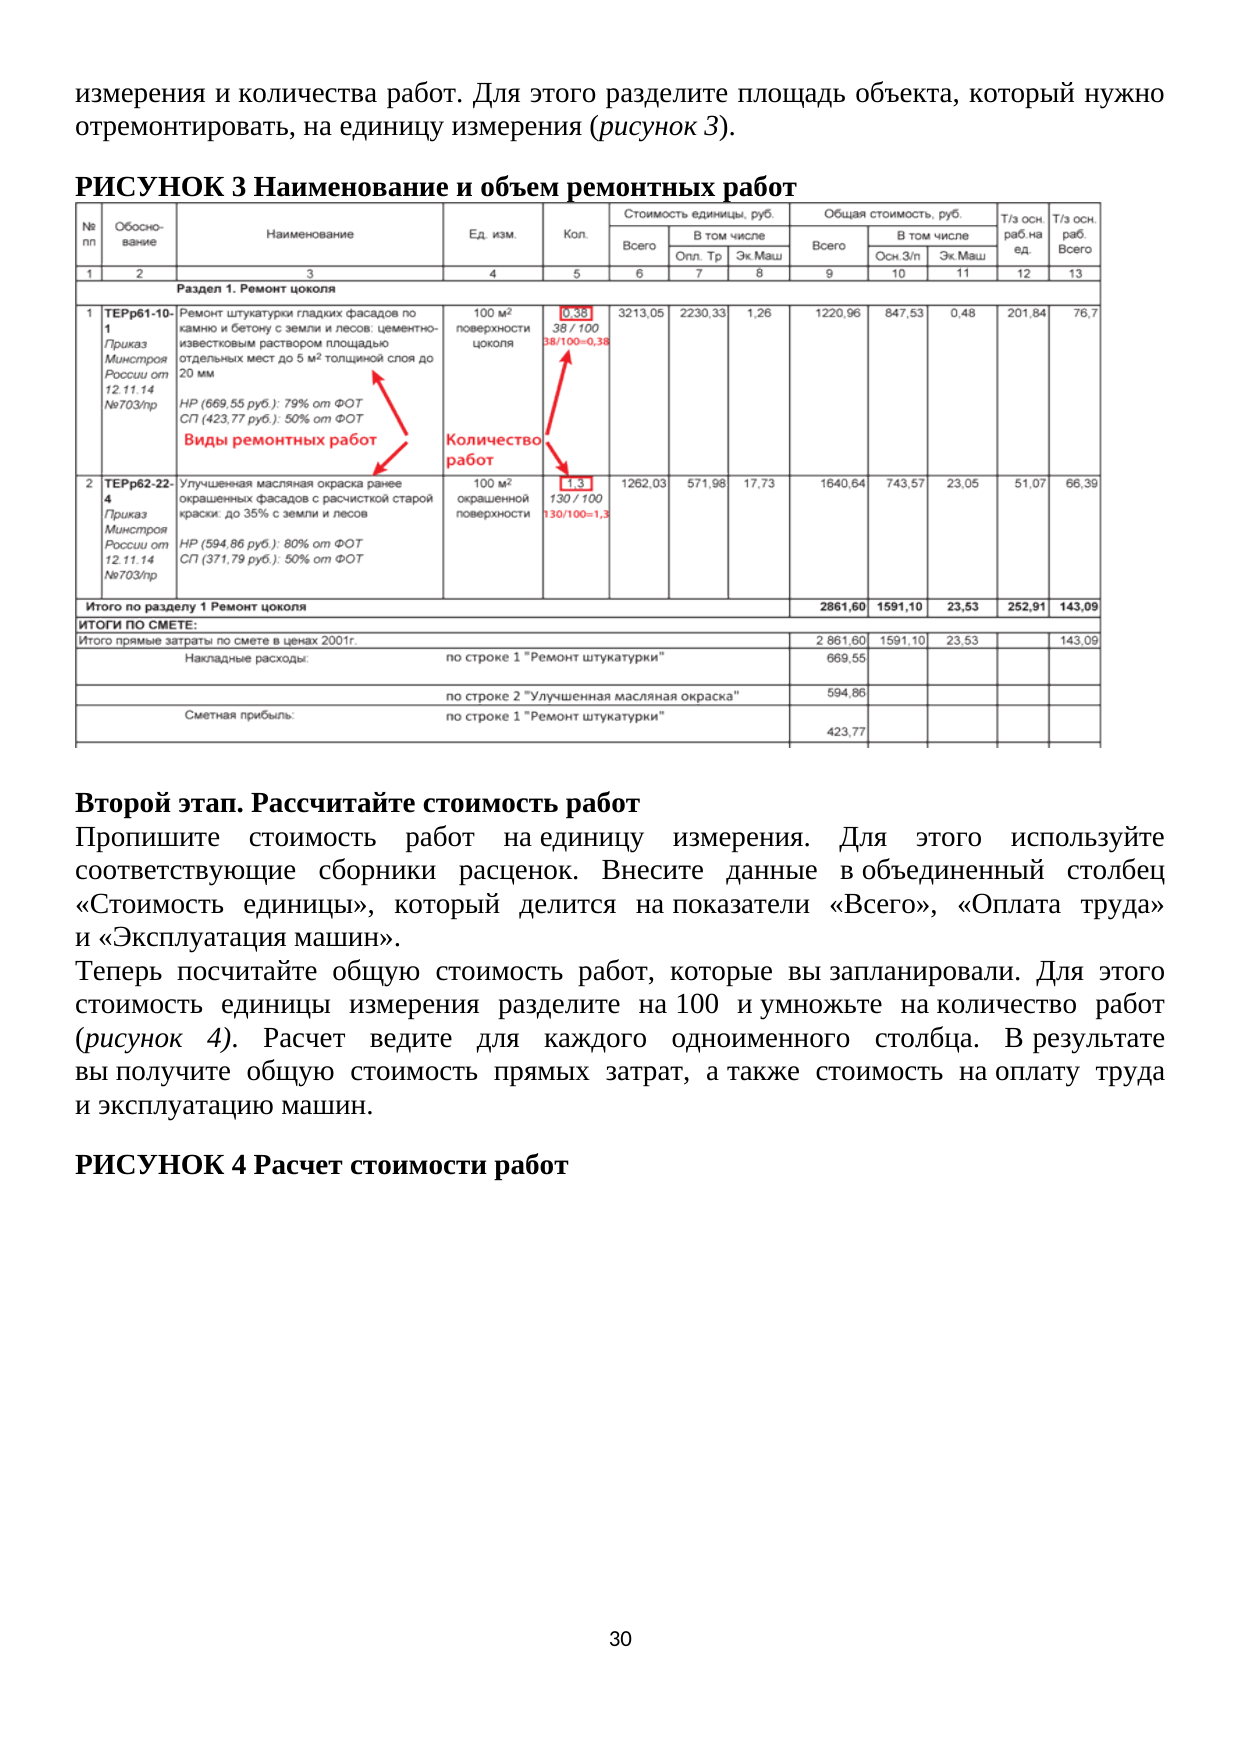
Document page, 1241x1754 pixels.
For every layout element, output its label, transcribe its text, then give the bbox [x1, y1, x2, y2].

text Теперь посчитайте общую стоимость работ, которые вы запланировали. Для этого стоимость единицы измерения разделите на 100 и умножьте на количество работ (рисунок 4). Расчет ведите для каждого одноименного столбца. В результате вы получите общую стоимость прямых затрат, а также стоимость на оплату труда и эксплуатацию машин. [75, 953, 1165, 1121]
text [75, 75, 1165, 142]
text Второй этап. Рассчитайте стоимость работ [75, 773, 1165, 819]
text РИСУНОК 4 Расчет стоимости работ [75, 1146, 1165, 1181]
text Пропишите стоимость работ на единицу измерения. Для этого используйте соответствующие сборники расценок. Внесите данные в объединенный столбец «Стоимость единицы», который делится на показатели «Всего», «Оплата труда» и «Эксплуатация машин». [75, 819, 1165, 953]
text РИСУНОК 3 Наименование и объем ремонтных работ [75, 167, 1165, 202]
picture [75, 202, 1102, 748]
